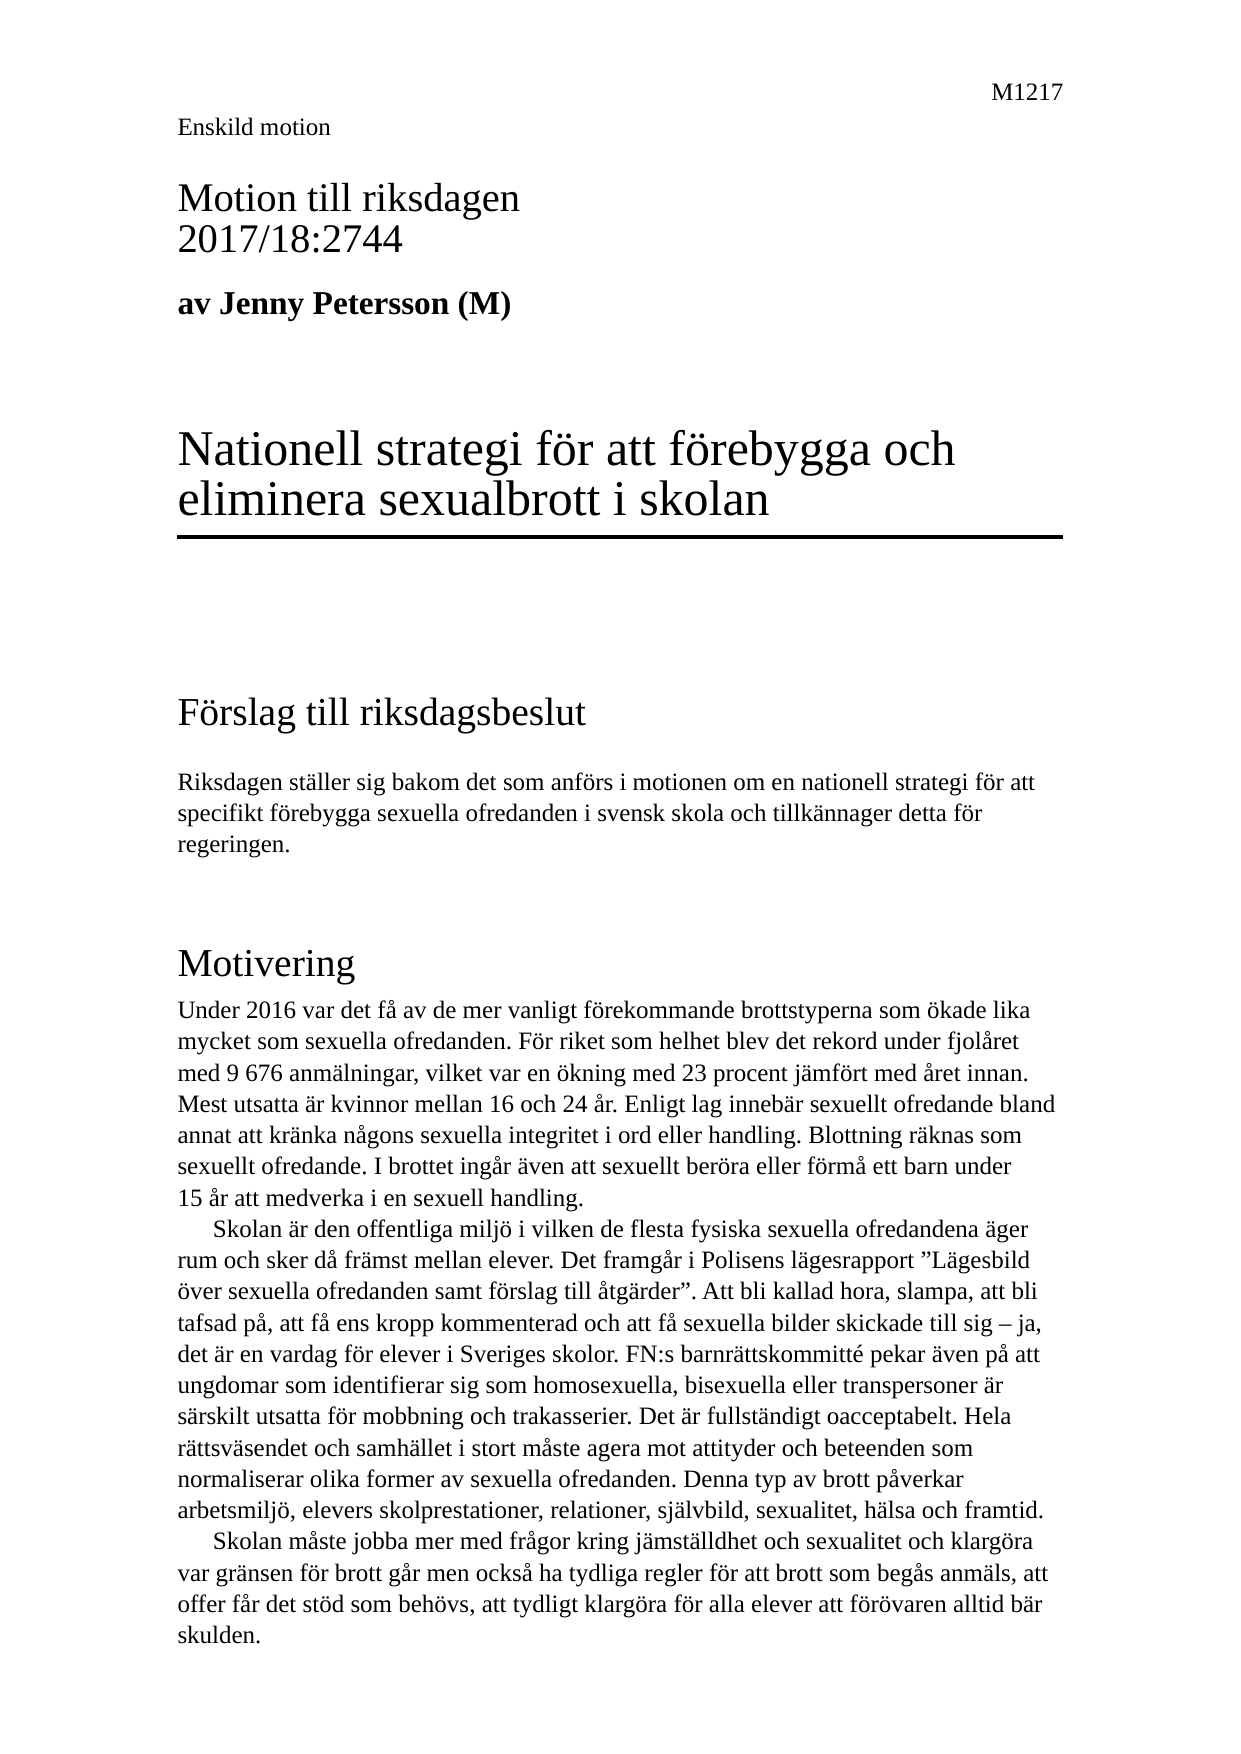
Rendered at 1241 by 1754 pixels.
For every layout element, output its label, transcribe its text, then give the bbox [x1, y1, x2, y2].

text Under 2016 var det få av de mer vanligt förekommande brottstyperna som ökade lika mycket som sexuella ofredanden. För riket som helhet blev det rekord under fjolåret med 9 676 anmälningar, vilket var en ökning med 23 procent jämfört med året innan. Mest utsatta är kvinnor mellan 16 och 24 år. Enligt lag innebär sexuellt ofredande bland annat att kränka någons sexuella integritet i ord eller handling. Blottning räknas som sexuellt ofredande. I brottet ingår även att sexuellt beröra eller förmå ett barn under 15 år att medverka i en sexuell handling. [177, 993, 1063, 1211]
text Skolan måste jobba mer med frågor kring jämställdhet och sexualitet och klargöra var gränsen för brott går men också ha tydliga regler för att brott som begås anmäls, att offer får det stöd som behövs, att tydligt klargöra för alla elever att förövaren alltid bär skulden. [177, 1524, 1063, 1649]
text Skolan är den offentliga miljö i vilken de flesta fysiska sexuella ofredandena äger rum och sker då främst mellan elever. Det framgår i Polisens lägesrapport ”Lägesbild över sexuella ofredanden samt förslag till åtgärder”. Att bli kallad hora, slampa, att bli tafsad på, att få ens kropp kommenterad och att få sexuella bilder skickade till sig – ja, det är en vardag för elever i Sveriges skolor. FN:s barnrättskommitté pekar även på att ungdomar som identifierar sig som homosexuella, bisexuella eller transpersoner är särskilt utsatta för mobbning och trakasserier. Det är fullständigt oacceptabelt. Hela rättsväsendet och samhället i stort måste agera mot attityder och beteenden som normaliserar olika former av sexuella ofredanden. Denna typ av brott påverkar arbetsmiljö, elevers skolprestationer, relationer, självbild, sexualitet, hälsa och framtid. [177, 1211, 1063, 1524]
